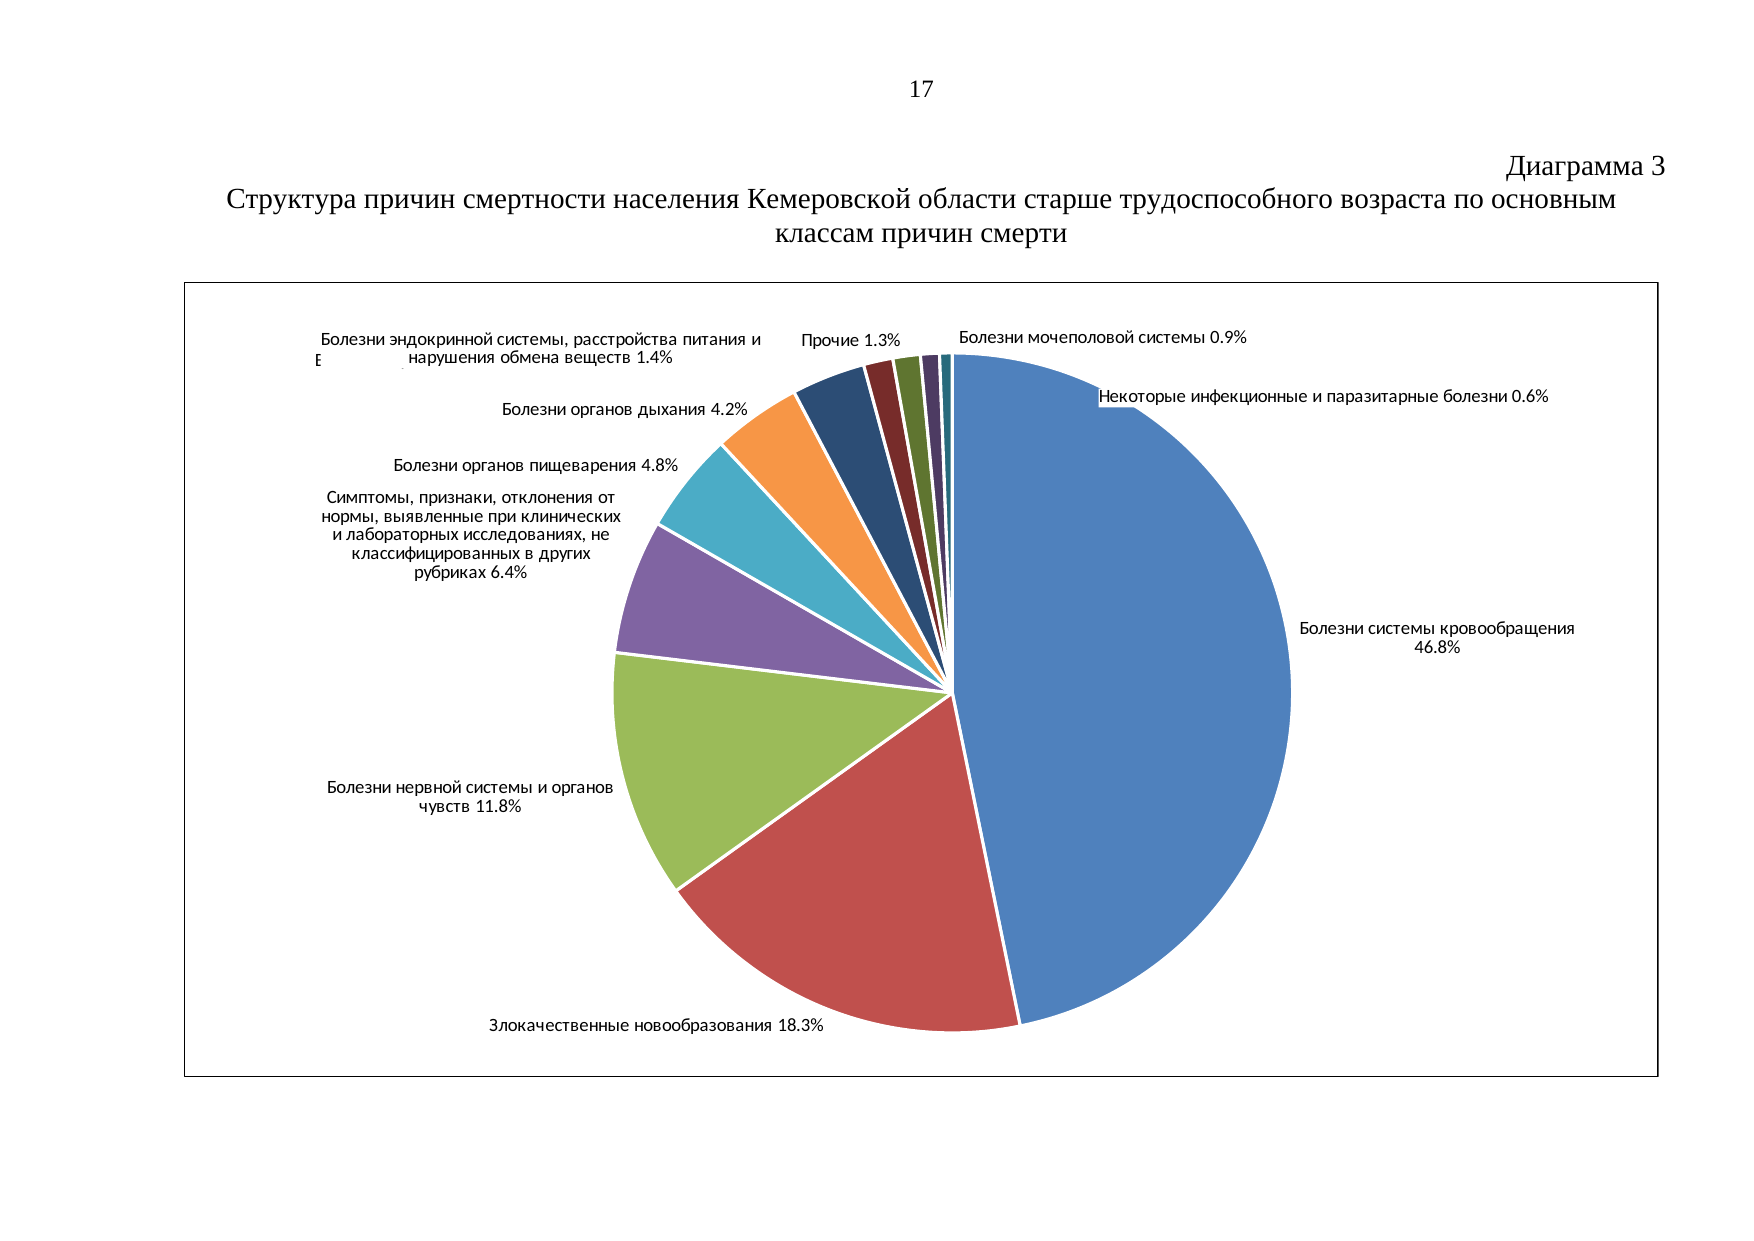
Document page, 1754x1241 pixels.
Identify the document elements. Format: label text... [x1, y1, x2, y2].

text Структура причин смертности населения Кемеровской области старше трудоспособного возраста по основным классам причин смерти [177, 181, 1665, 248]
text Диаграмма 3 [177, 148, 1665, 181]
